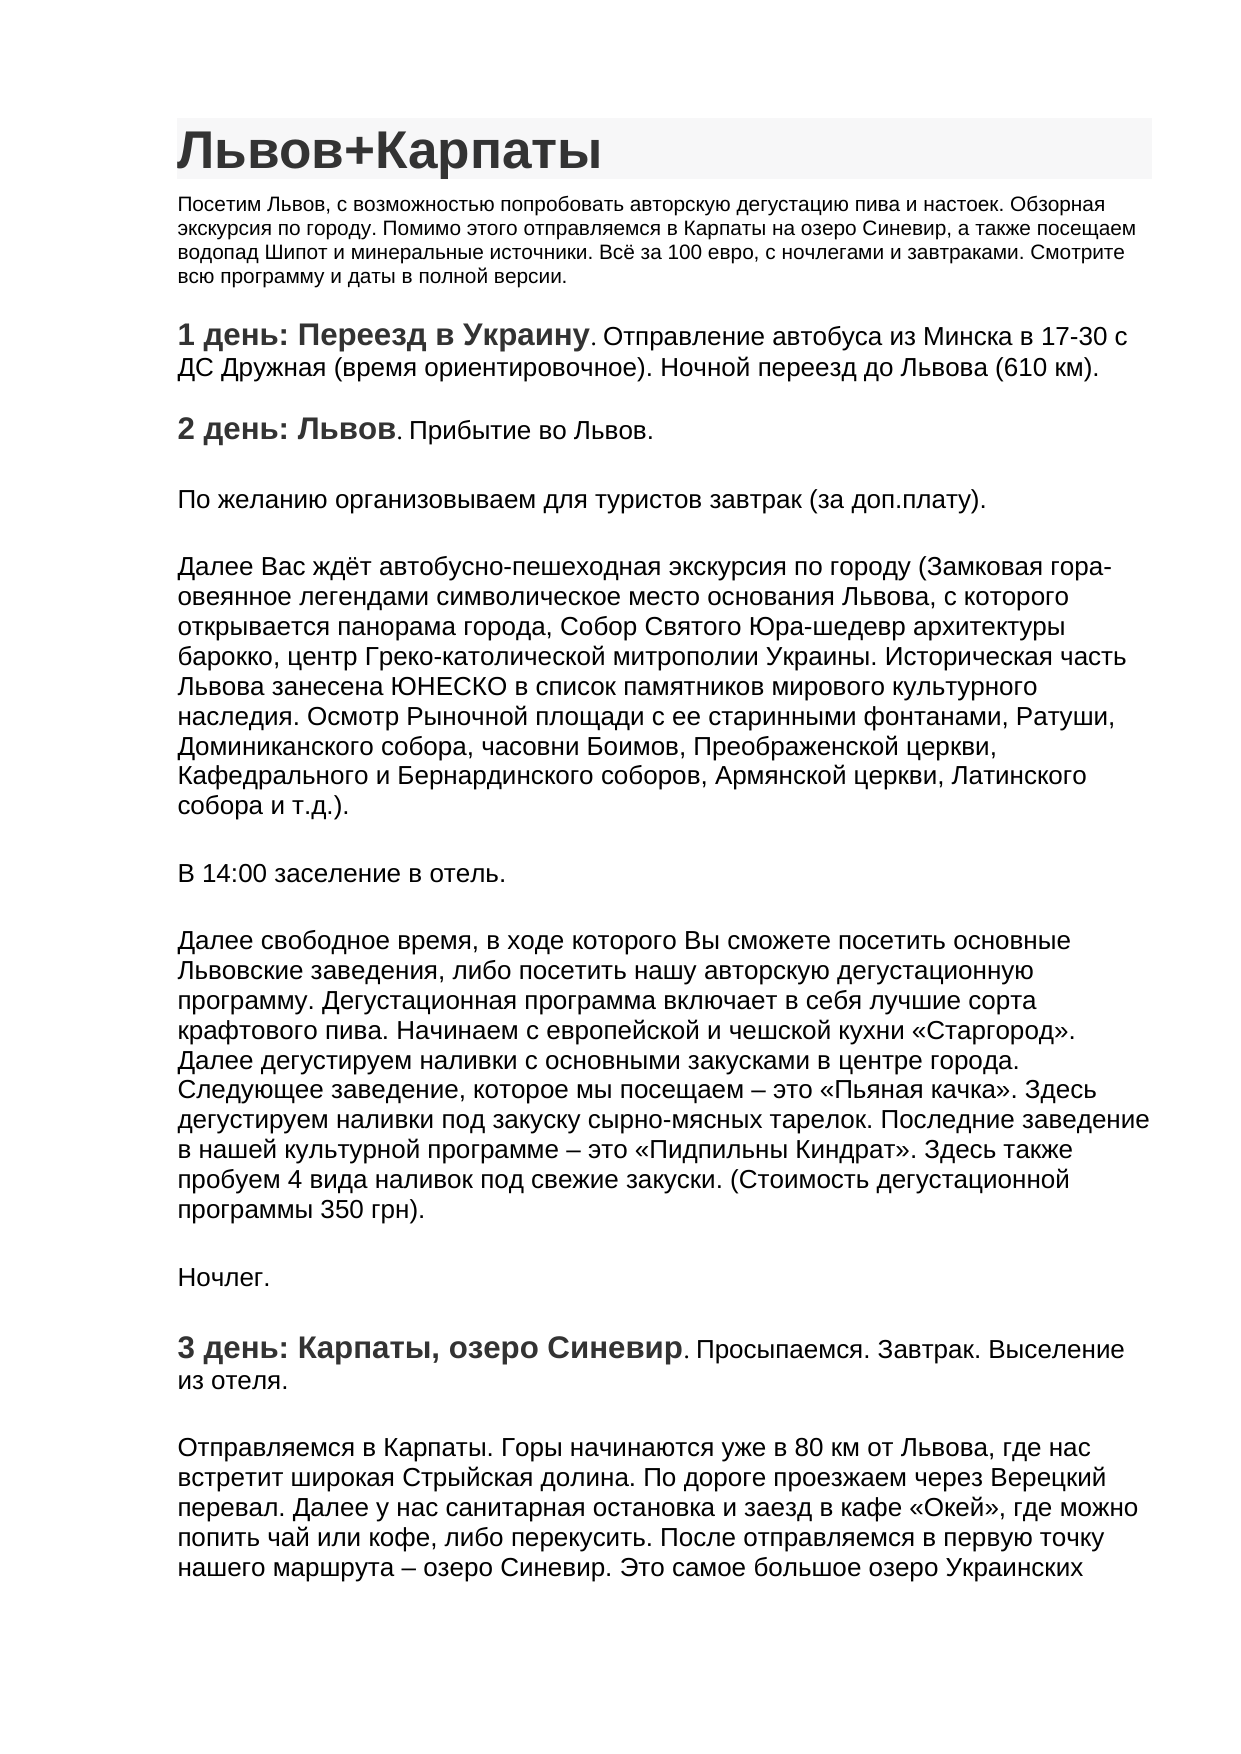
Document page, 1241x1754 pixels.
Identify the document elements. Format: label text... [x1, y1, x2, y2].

text По желанию организовываем для туристов завтрак (за доп.плату). [177, 484, 1152, 514]
text Далее свободное время, в ходе которого Вы сможете посетить основные Львовские заведения, либо посетить нашу авторскую дегустационную программу. Дегустационная программа включает в себя лучшие сорта крафтового пива. Начинаем с европейской и чешской кухни «Старгород». Далее дегустируем наливки с основными закусками в центре города. Следующее заведение, которое мы посещаем – это «Пьяная качка». Здесь дегустируем наливки под закуску сырно-мясных тарелок. Последние заведение в нашей культурной программе – это «Пидпильны Киндрат». Здесь также пробуем 4 вида наливок под свежие закуски. (Стоимость дегустационной программы 350 грн). [177, 925, 1152, 1224]
text Далее Вас ждёт автобусно-пешеходная экскурсия по городу (Замковая гора-овеянное легендами символическое место основания Львова, с которого открывается панорама города, Собор Святого Юра-шедевр архитектуры барокко, центр Греко-католической митрополии Украины. Историческая часть Львова занесена ЮНЕСКО в список памятников мирового культурного наследия. Осмотр Рыночной площади с ее старинными фонтанами, Ратуши, Доминиканского собора, часовни Боимов, Преображенской церкви, Кафедрального и Бернардинского соборов, Армянской церкви, Латинского собора и т.д.). [177, 551, 1152, 820]
text Ночлег. [177, 1262, 1152, 1291]
text Посетим Львов, с возможностью попробовать авторскую дегустацию пива и настоек. Обзорная экскурсия по городу. Помимо этого отправляемся в Карпаты на озеро Синевир, а также посещаем водопад Шипот и минеральные источники. Всё за 100 евро, с ночлегами и завтраками. Смотрите всю программу и даты в полной версии. [568, 192, 1152, 288]
text 1 день: Переезд в Украину. Отправление автобуса из Минска в 17-30 с ДС Дружная (время ориентировочное). Ночной переезд до Львова (610 км). [590, 316, 1152, 382]
text 2 день: Львов. Прибытие во Львов. [396, 410, 1152, 446]
text В 14:00 заселение в отель. [177, 858, 1152, 888]
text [177, 1432, 1152, 1582]
subtitle Львов+Карпаты [177, 118, 1152, 179]
text 3 день: Карпаты, озеро Синевир. Просыпаемся. Завтрак. Выселение из отеля. [177, 1329, 1152, 1395]
